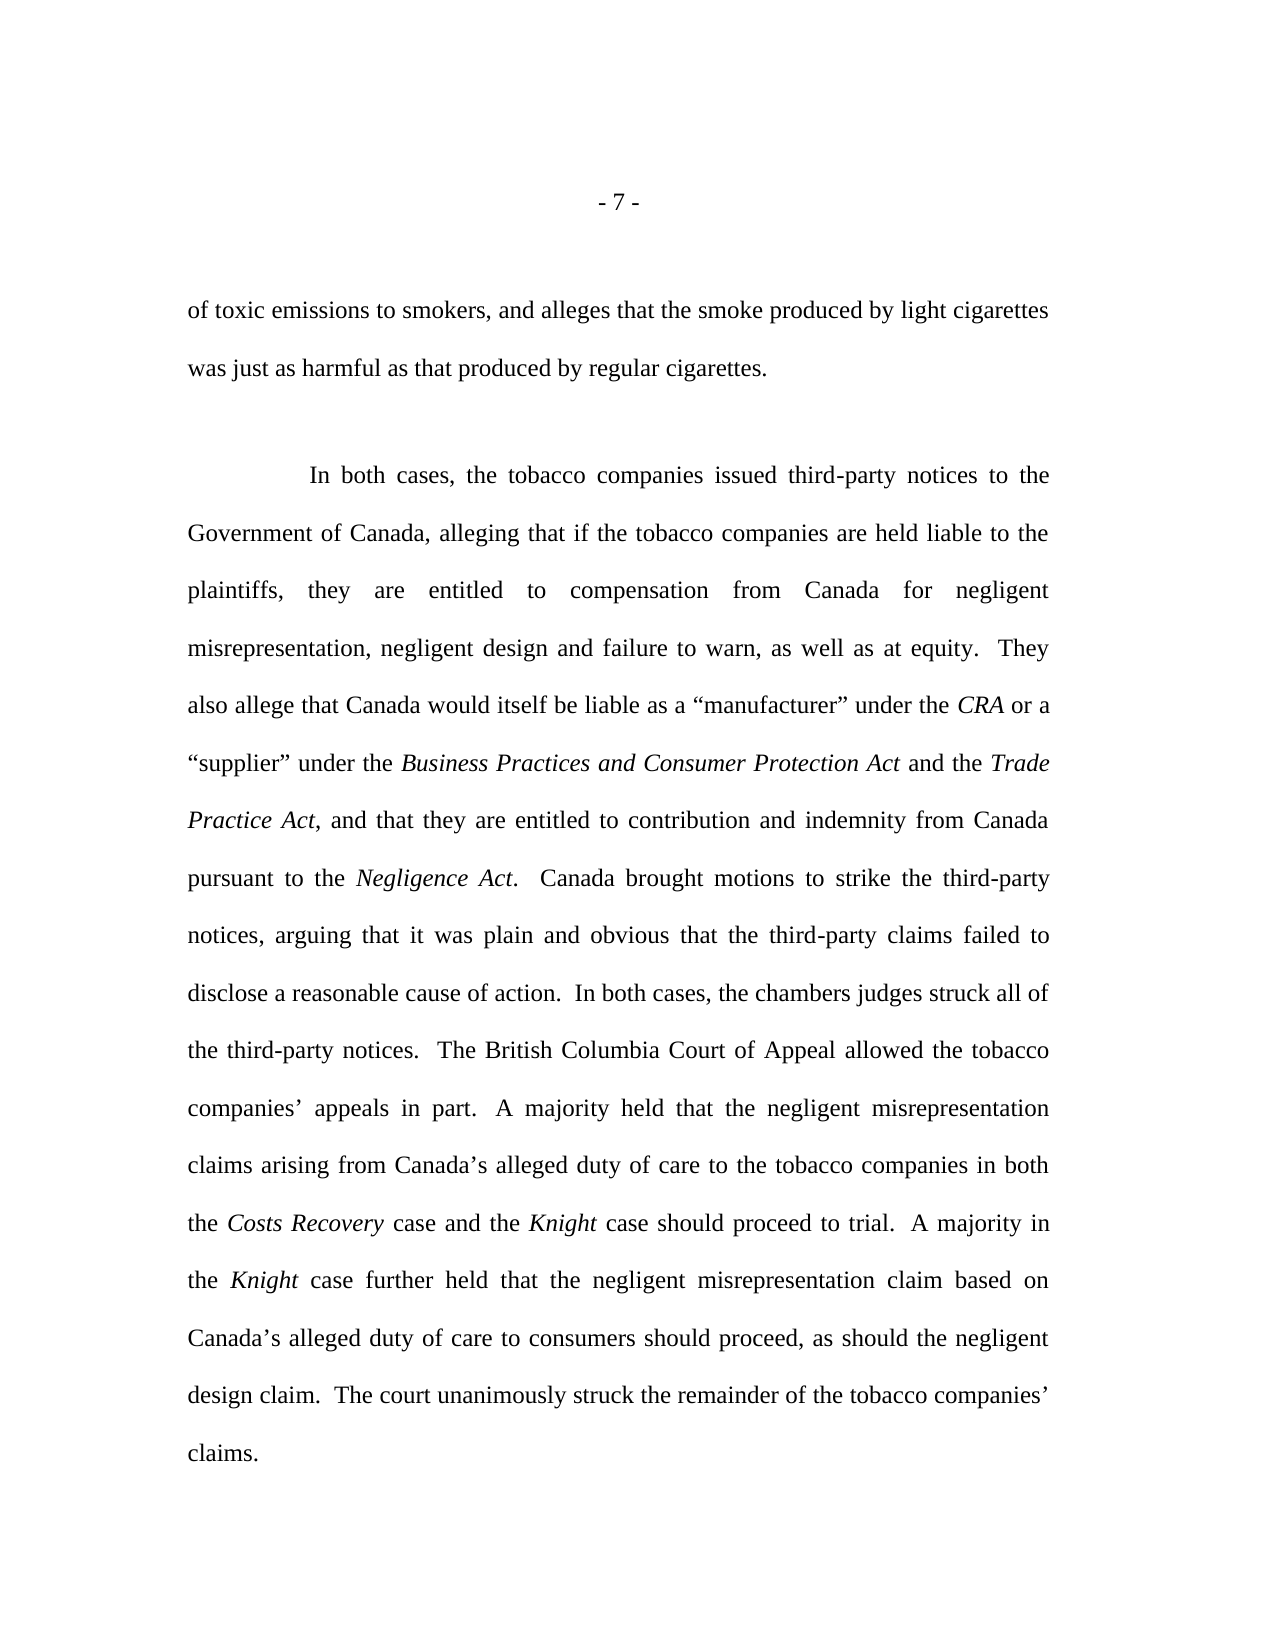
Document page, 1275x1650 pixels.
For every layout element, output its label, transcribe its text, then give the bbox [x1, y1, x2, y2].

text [187, 295, 1050, 381]
text In both cases, the tobacco companies issued third-party notices to the Government of Canada, alleging that if the tobacco companies are held liable to the plaintiffs, they are entitled to compensation from Canada for negligent misrepresentation, negligent design and failure to warn, as well as at equity. They also allege that Canada would itself be liable as a “manufacturer” under the CRA or a “supplier” under the Business Practices and Consumer Protection Act and the Trade Practice Act, and that they are entitled to contribution and indemnity from Canada pursuant to the Negligence Act. Canada brought motions to strike the third-party notices, arguing that it was plain and obvious that the third-party claims failed to disclose a reasonable cause of action. In both cases, the chambers judges struck all of the third-party notices. The British Columbia Court of Appeal allowed the tobacco companies’ appeals in part. A majority held that the negligent misrepresentation claims arising from Canada’s alleged duty of care to the tobacco companies in both the Costs Recovery case and the Knight case should proceed to trial. A majority in the Knight case further held that the negligent misrepresentation claim based on Canada’s alleged duty of care to consumers should proceed, as should the negligent design claim. The court unanimously struck the remainder of the tobacco companies’ claims. [187, 460, 1050, 1466]
